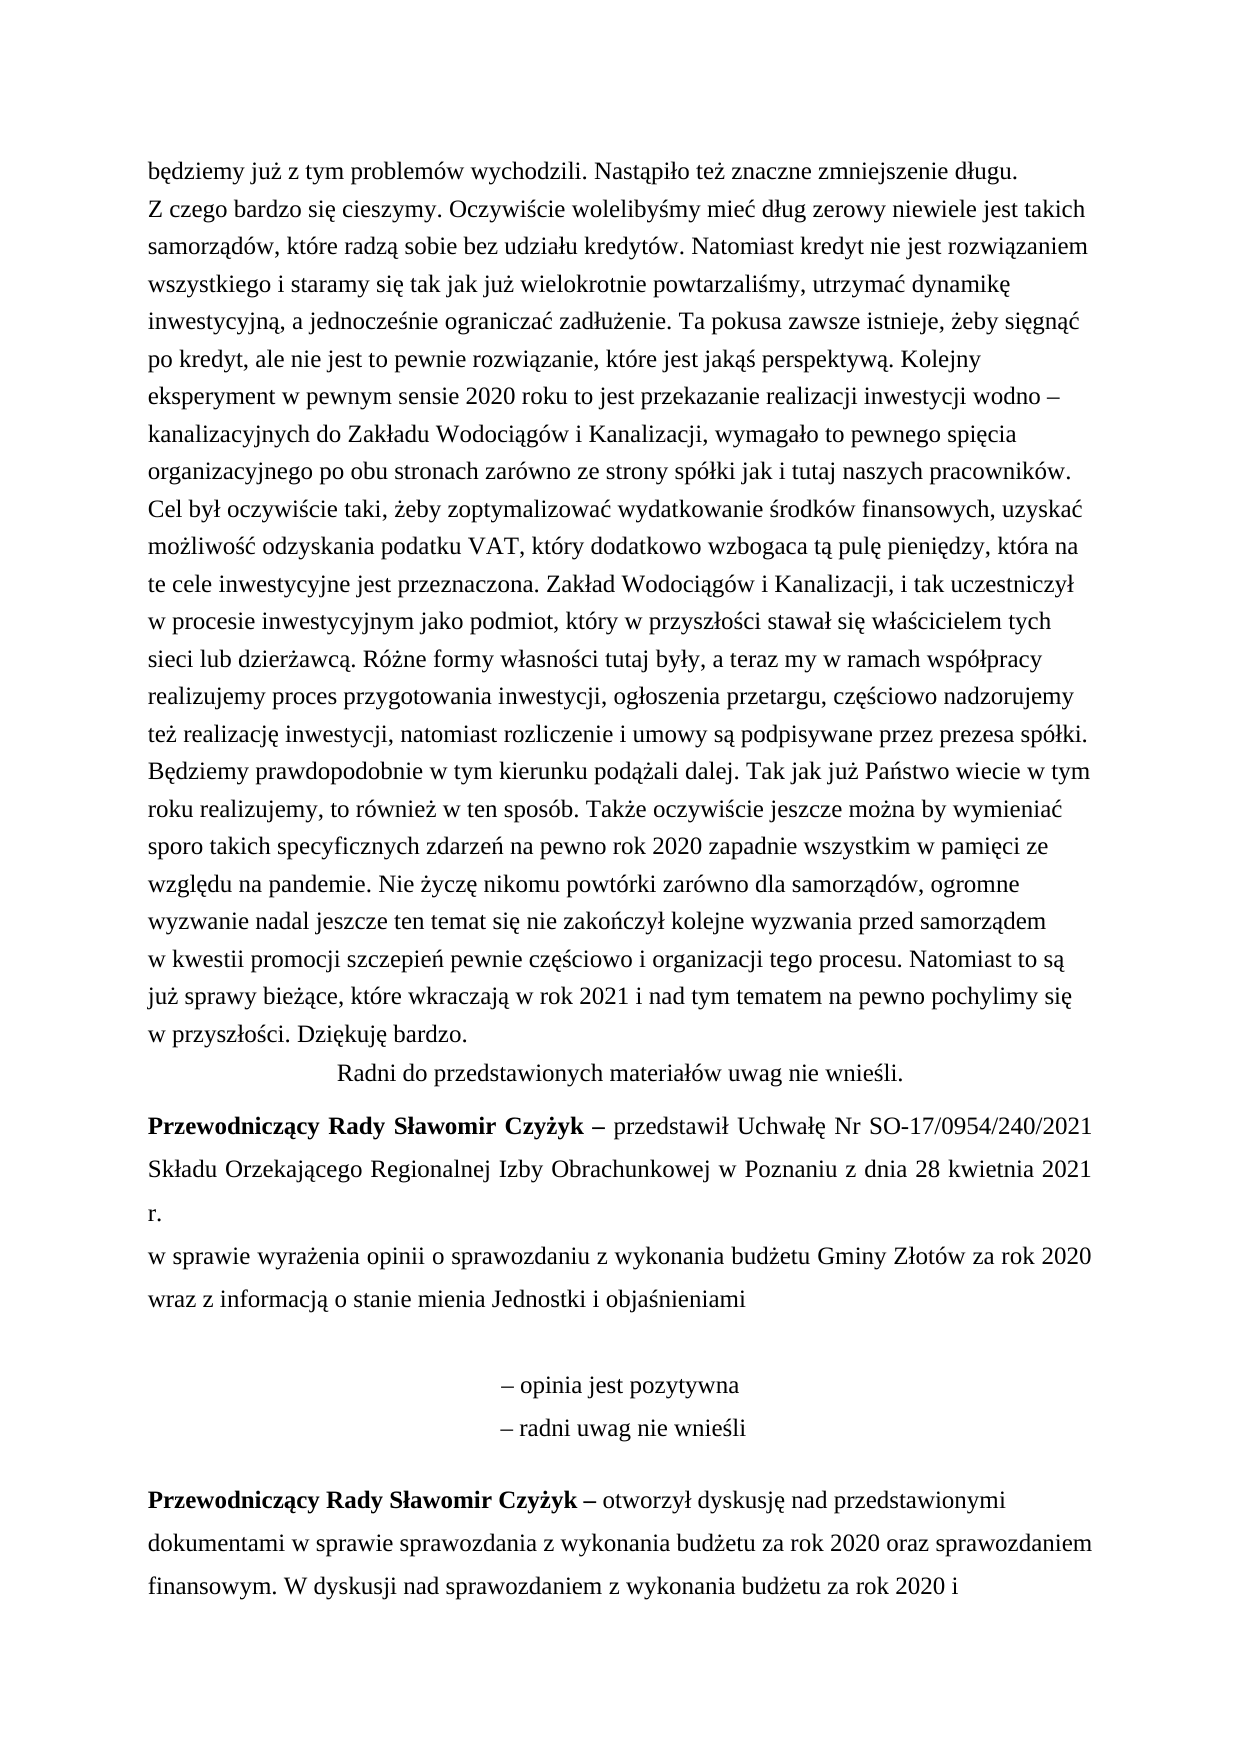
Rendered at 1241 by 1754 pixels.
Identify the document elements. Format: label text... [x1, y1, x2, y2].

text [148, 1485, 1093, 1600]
text Radni do przedstawionych materiałów uwag nie wnieśli. [148, 1058, 1093, 1086]
text – radni uwag nie wnieśli [148, 1413, 1093, 1442]
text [148, 148, 1093, 1048]
text – opinia jest pozytywna [148, 1370, 1093, 1399]
text Przewodniczący Rady Sławomir Czyżyk – przedstawił Uchwałę Nr SO-17/0954/240/2021 Składu Orzekającego Regionalnej Izby Obrachunkowej w Poznaniu z dnia 28 kwietnia 2021 r. w sprawie wyrażenia opinii o sprawozdaniu z wykonania budżetu Gminy Złotów za rok 2020 wraz z informacją o stanie mienia Jednostki i objaśnieniami [148, 1111, 1093, 1313]
